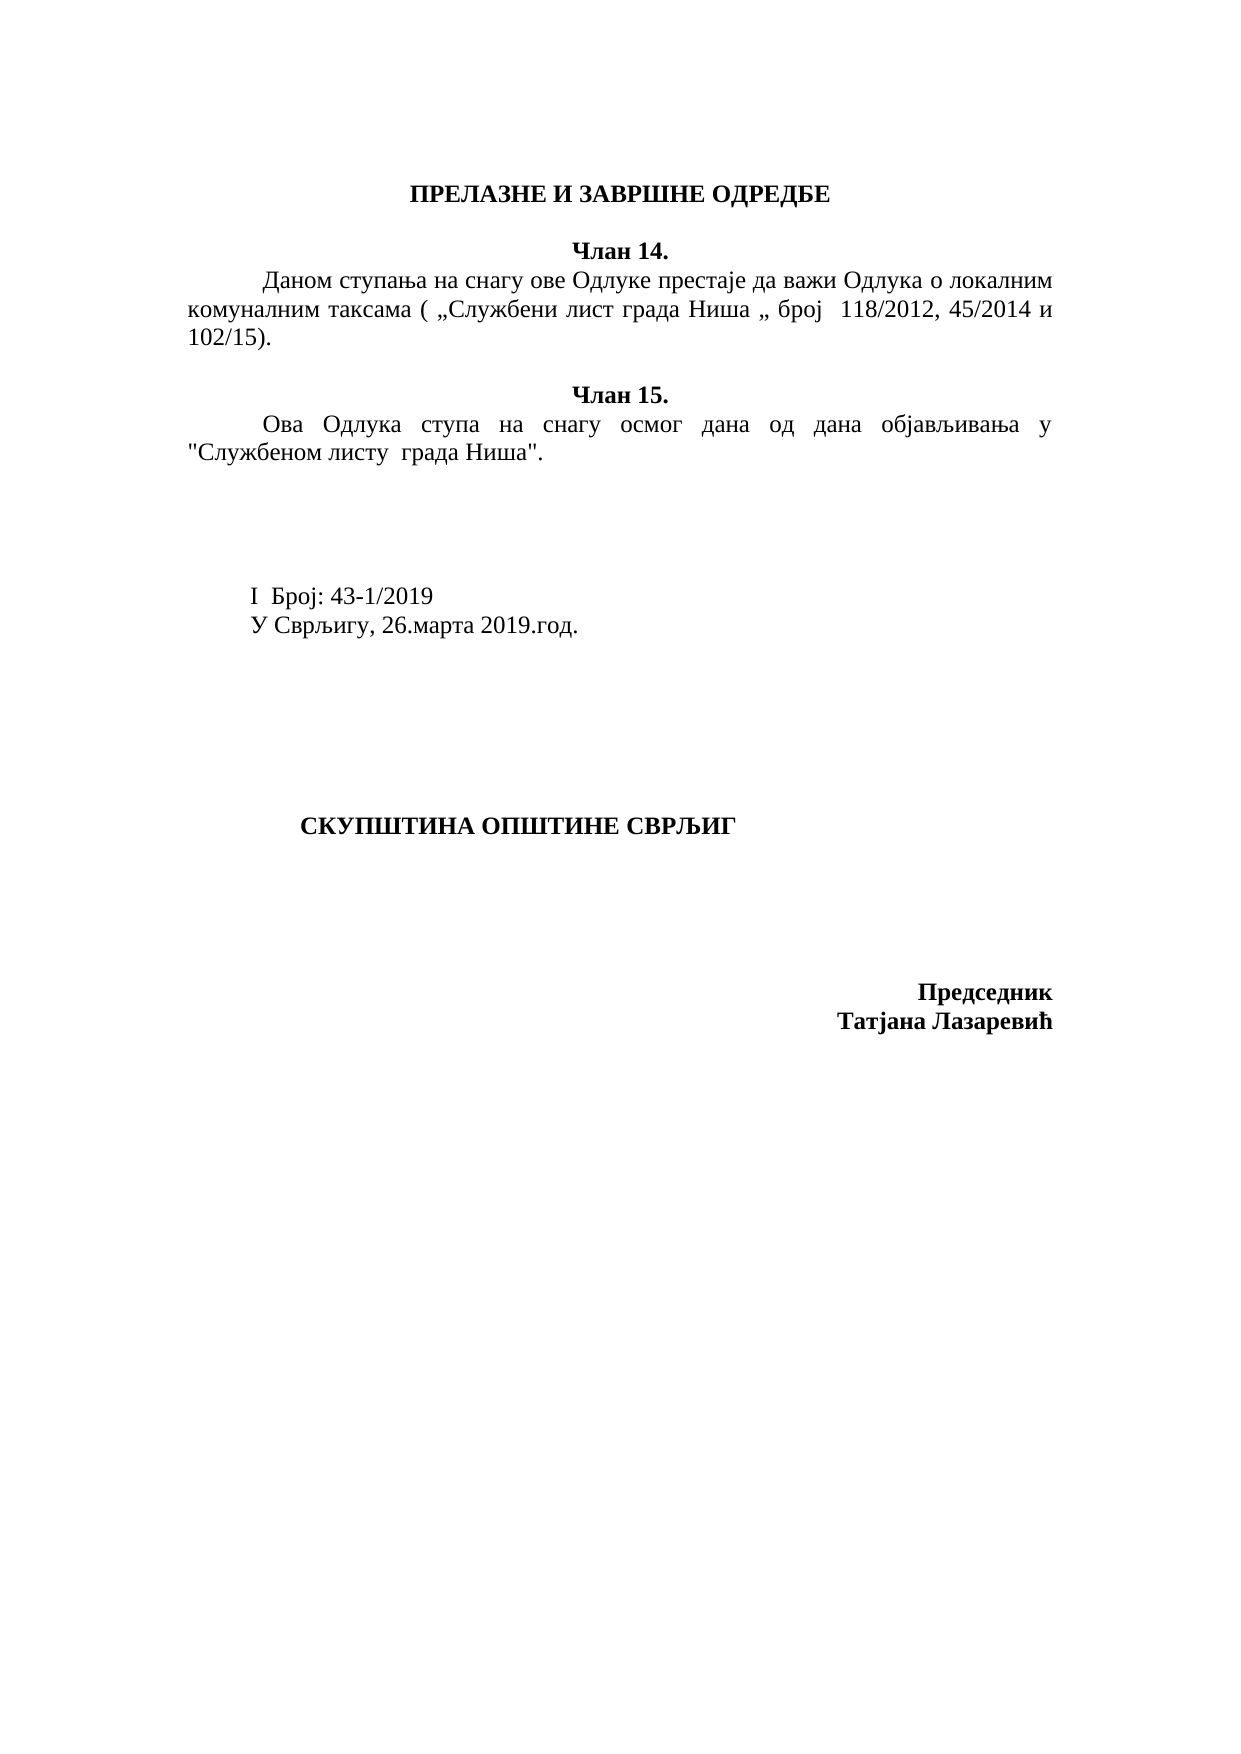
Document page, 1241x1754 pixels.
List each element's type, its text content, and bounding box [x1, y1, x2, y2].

text Члан 14. [187, 236, 1053, 265]
text Ова Одлука ступа на снагу осмог дана од дана објављивања у "Службеном листу града Ниша". [187, 409, 1053, 466]
text I Број: 43-1/2019 [187, 581, 1053, 610]
text СКУПШТИНА ОПШТИНЕ СВРЉИГ [187, 811, 1053, 840]
text Даном ступања на снагу ове Одлуке престаје да важи Одлука о локалним комуналним таксама ( „Службени лист града Ниша „ број 118/2012, 45/2014 и 102/15). [187, 265, 1053, 351]
text У Сврљигу, 26.марта 2019.год. [187, 610, 1053, 639]
text Председник [187, 952, 1053, 1006]
text Члан 15. [187, 380, 1053, 409]
text Татјана Лазаревић [187, 1006, 1053, 1034]
text ПРЕЛАЗНЕ И ЗАВРШНЕ ОДРЕДБЕ [187, 179, 1053, 207]
